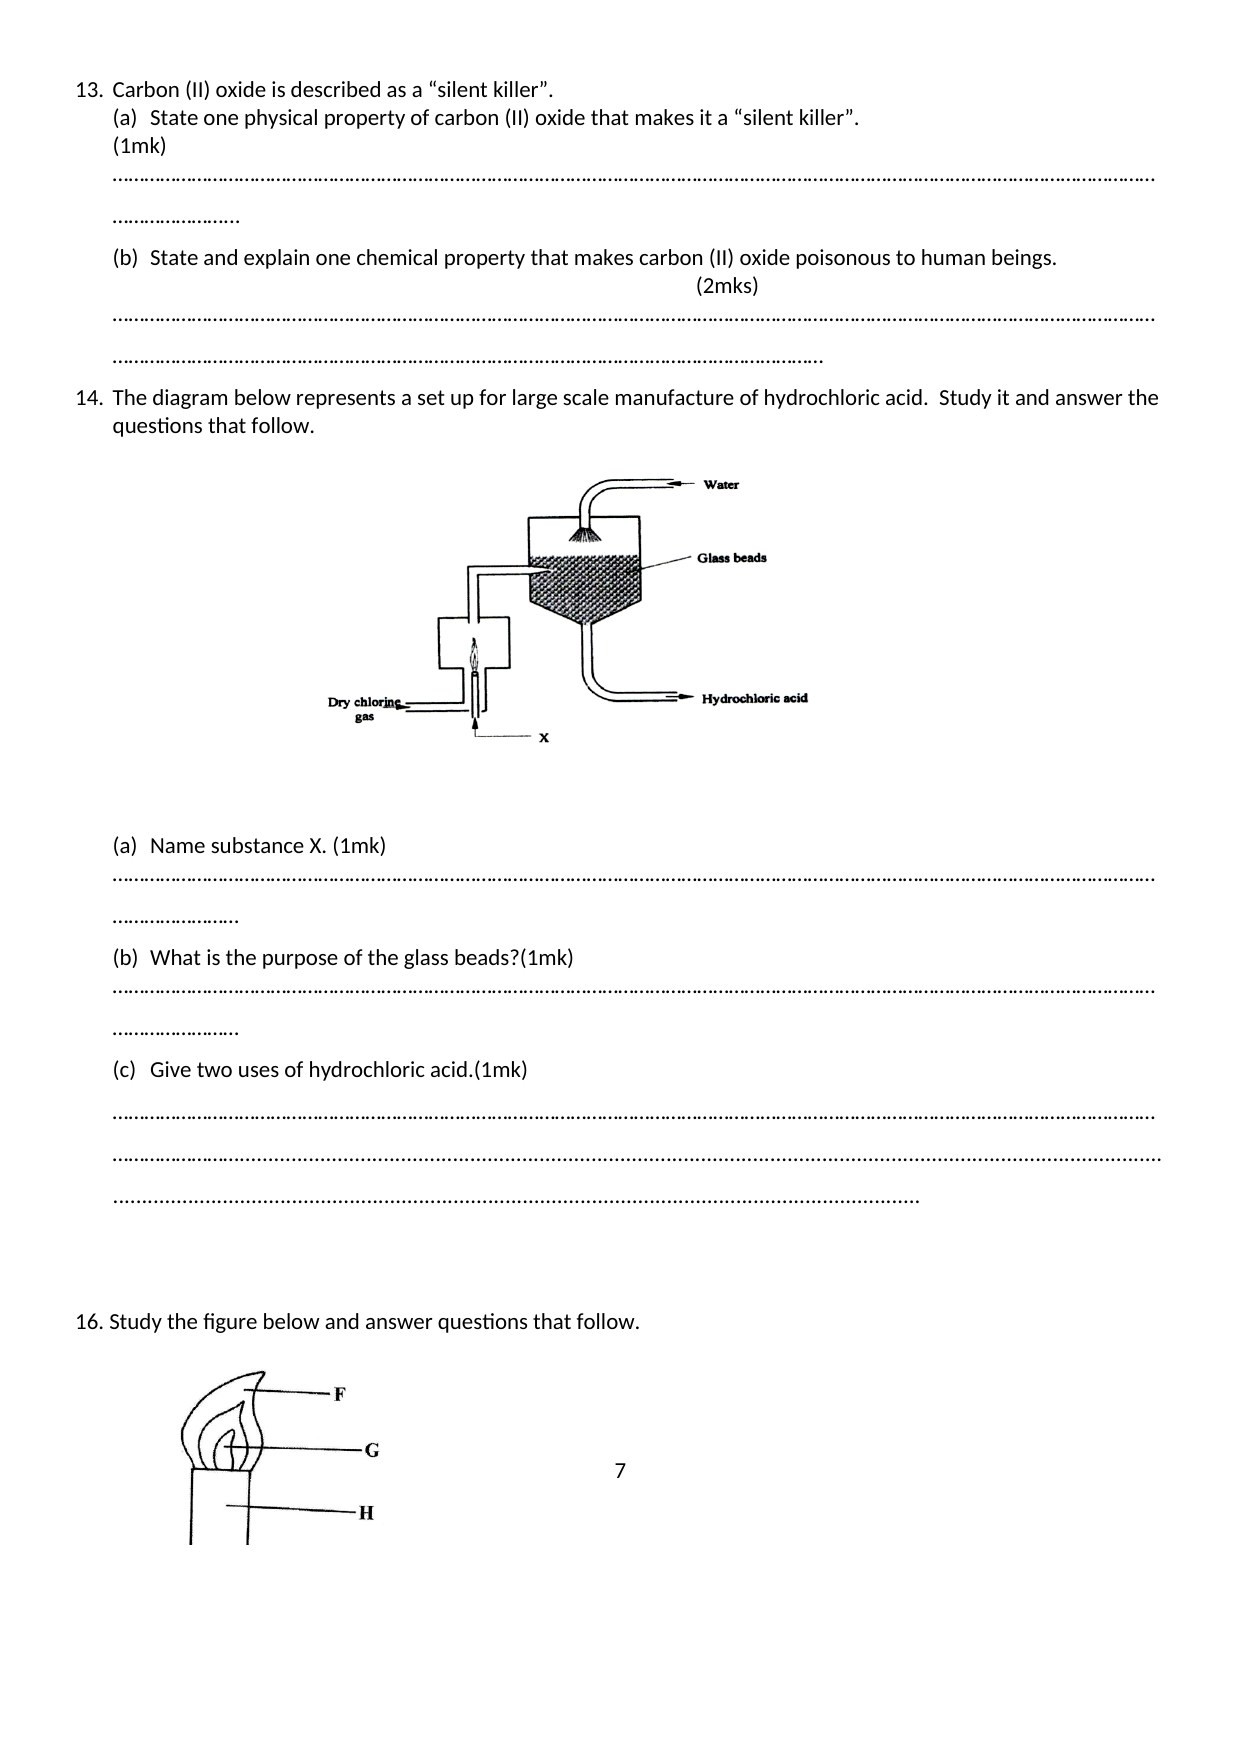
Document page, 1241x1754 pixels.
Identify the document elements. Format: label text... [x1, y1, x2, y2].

list Name substance X. (1mk) [112, 831, 1165, 859]
text 16. Study the figure below and answer questions that follow. [75, 1307, 1165, 1335]
text ……………………………………………………………………………………………………………………………………………………………………………………………………………………………………………………………………………………………………… [112, 299, 1165, 369]
list State one physical property of carbon (II) oxide that makes it a “silent killer”. (1mk) [112, 103, 1165, 159]
list What is the purpose of the glass beads?(1mk) [112, 943, 1165, 971]
list Carbon (II) oxide is described as a “silent killer”. [75, 75, 1165, 103]
text …………………………………………………………………………………………………………………………………………………………………………………………………… [112, 859, 1165, 929]
text …………………………………………………………………………………………………………………………………………………………………………………………………... [112, 159, 1165, 229]
list The diagram below represents a set up for large scale manufacture of hydrochloric acid. Study it and answer the questions that follow. [75, 383, 1165, 439]
list State and explain one chemical property that makes carbon (II) oxide poisonous to human beings. (2mks) [112, 243, 1165, 299]
text …………………………………………………………………………………………………………………………………………………………………………………………………… [112, 971, 1165, 1041]
list Give two uses of hydrochloric acid.(1mk) ……………………………………………………………………………………………………………………………………………………………………………………………………............................................................................................................................................................................................................................................................................................................ [112, 1055, 1165, 1209]
